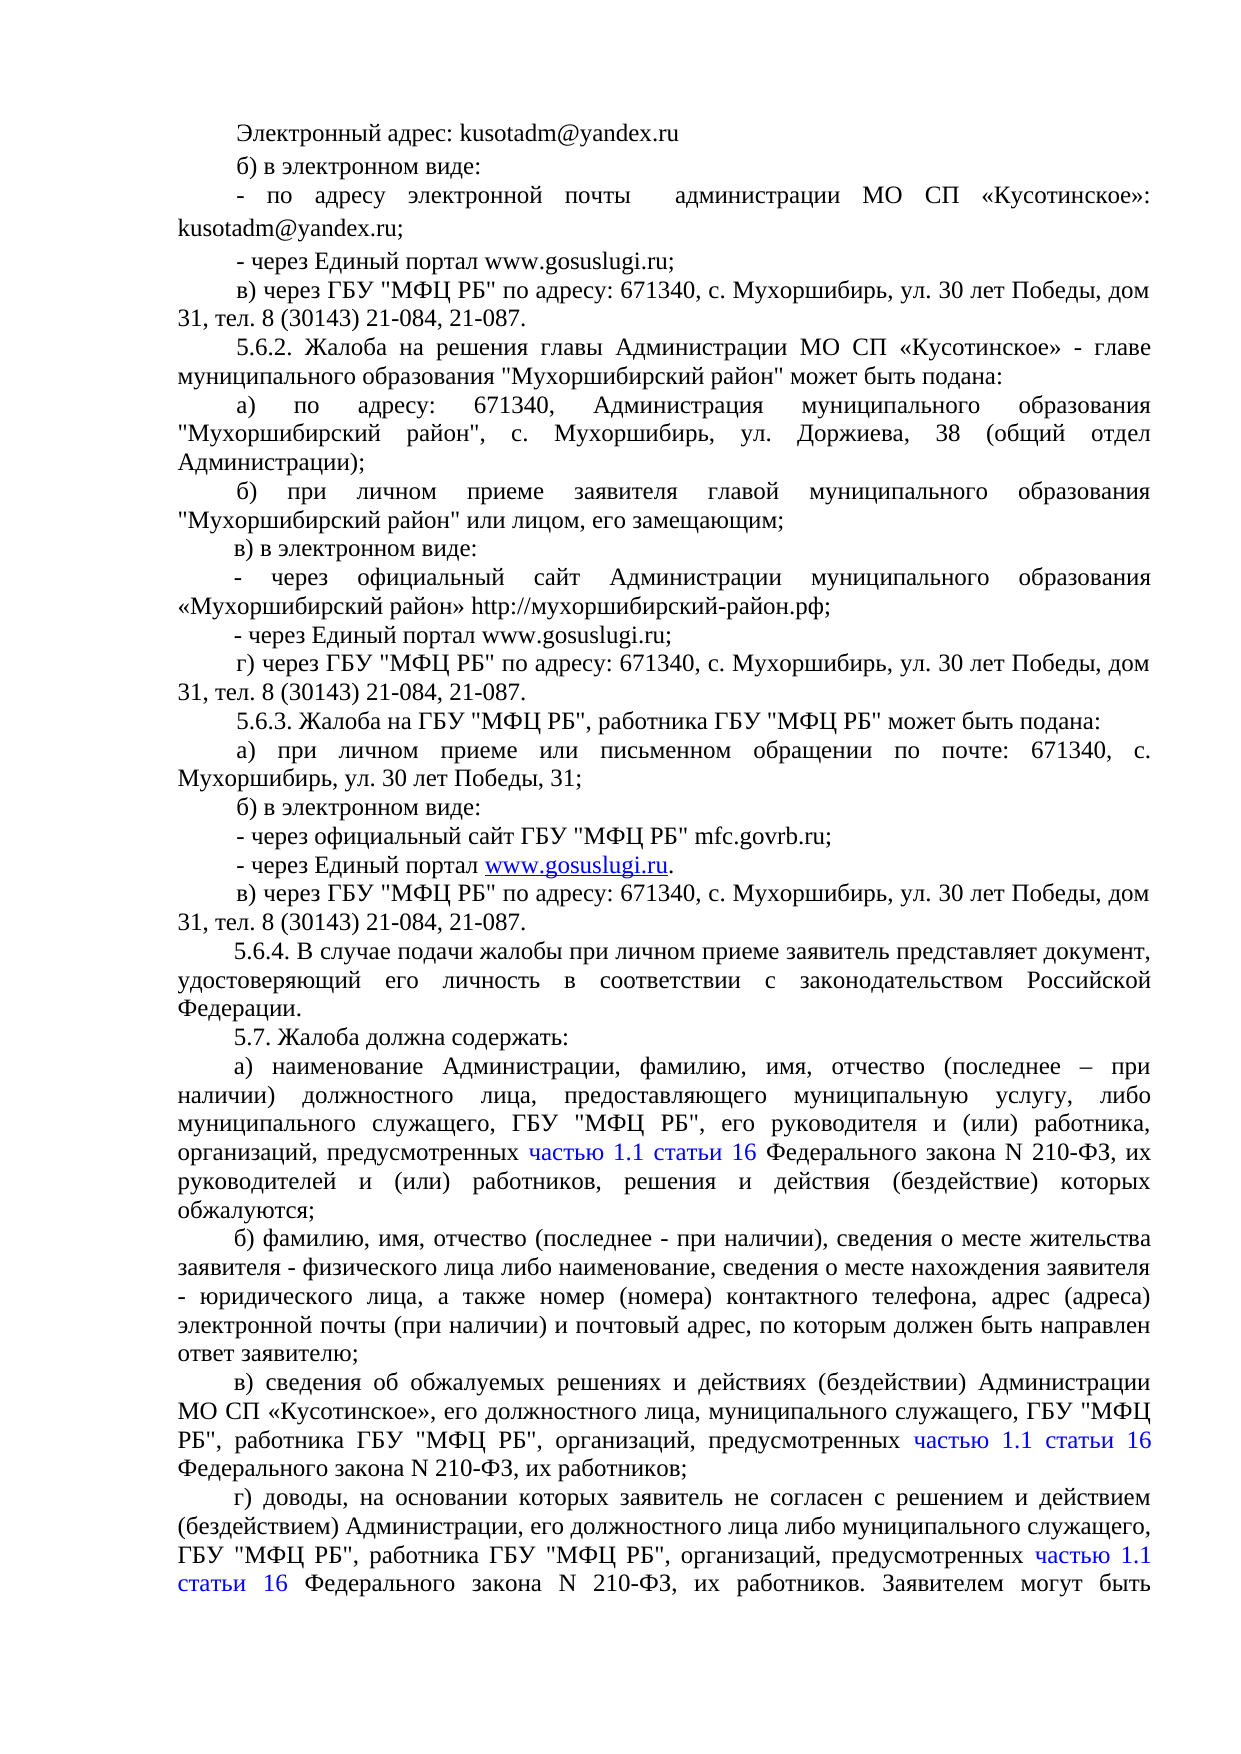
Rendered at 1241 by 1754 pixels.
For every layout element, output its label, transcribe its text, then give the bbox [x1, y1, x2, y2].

text б) фамилию, имя, отчество (последнее - при наличии), сведения о месте жительства заявителя - физического лица либо наименование, сведения о месте нахождения заявителя - юридического лица, а также номер (номера) контактного телефона, адрес (адреса) электронной почты (при наличии) и почтовый адрес, по которым должен быть направлен ответ заявителю; [177, 1223, 1152, 1367]
text - по адресу электронной почты администрации МО СП «Кусотинское»: kusotadm@yandex.ru; [177, 180, 1152, 242]
text 5.6.2. Жалоба на решения главы Администрации МО СП «Кусотинское» - главе муниципального образования "Мухоршибирский район" может быть подана: [177, 332, 1152, 390]
text - через официальный сайт ГБУ "МФЦ РБ" mfc.govrb.ru; [177, 821, 1152, 850]
text б) в электронном виде: [177, 792, 1152, 821]
text в) через ГБУ "МФЦ РБ" по адресу: 671340, с. Мухоршибирь, ул. 30 лет Победы, дом 31, тел. 8 (30143) 21-084, 21-087. [177, 275, 1152, 332]
text - через Единый портал www.gosuslugi.ru. [177, 850, 1152, 878]
text в) сведения об обжалуемых решениях и действиях (бездействии) Администрации МО СП «Кусотинское», его должностного лица, муниципального служащего, ГБУ "МФЦ РБ", работника ГБУ "МФЦ РБ", организаций, предусмотренных частью 1.1 статьи 16 Федерального закона N 210-ФЗ, их работников; [177, 1367, 1152, 1482]
text а) по адресу: 671340, Администрация муниципального образования "Мухоршибирский район", с. Мухоршибирь, ул. Доржиева, 38 (общий отдел Администрации); [177, 390, 1152, 476]
text б) при личном приеме заявителя главой муниципального образования "Мухоршибирский район" или лицом, его замещающим; [177, 476, 1152, 533]
text Электронный адрес: kusotadm@yandex.ru [177, 118, 1152, 147]
text а) при личном приеме или письменном обращении по почте: 671340, с. Мухоршибирь, ул. 30 лет Победы, 31; [177, 735, 1152, 792]
text 5.7. Жалоба должна содержать: [177, 1022, 1152, 1051]
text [177, 1482, 1152, 1597]
text б) в электронном виде: [177, 151, 1152, 180]
text а) наименование Администрации, фамилию, имя, отчество (последнее – при наличии) должностного лица, предоставляющего муниципальную услугу, либо муниципального служащего, ГБУ "МФЦ РБ", его руководителя и (или) работника, организаций, предусмотренных частью 1.1 статьи 16 Федерального закона N 210-ФЗ, их руководителей и (или) работников, решения и действия (бездействие) которых обжалуются; [177, 1051, 1152, 1223]
text - через Единый портал www.gosuslugi.ru; [177, 246, 1152, 275]
text в) в электронном виде: [177, 533, 1152, 562]
text в) через ГБУ "МФЦ РБ" по адресу: 671340, с. Мухоршибирь, ул. 30 лет Победы, дом 31, тел. 8 (30143) 21-084, 21-087. [177, 878, 1152, 936]
text - через официальный сайт Администрации муниципального образования «Мухоршибирский район» http://мухоршибирский-район.рф; [177, 562, 1152, 620]
text 5.6.4. В случае подачи жалобы при личном приеме заявитель представляет документ, удостоверяющий его личность в соответствии с законодательством Российской Федерации. [177, 936, 1152, 1022]
text г) через ГБУ "МФЦ РБ" по адресу: 671340, с. Мухоршибирь, ул. 30 лет Победы, дом 31, тел. 8 (30143) 21-084, 21-087. [177, 648, 1152, 706]
text 5.6.3. Жалоба на ГБУ "МФЦ РБ", работника ГБУ "МФЦ РБ" может быть подана: [177, 706, 1152, 735]
text - через Единый портал www.gosuslugi.ru; [177, 620, 1152, 648]
